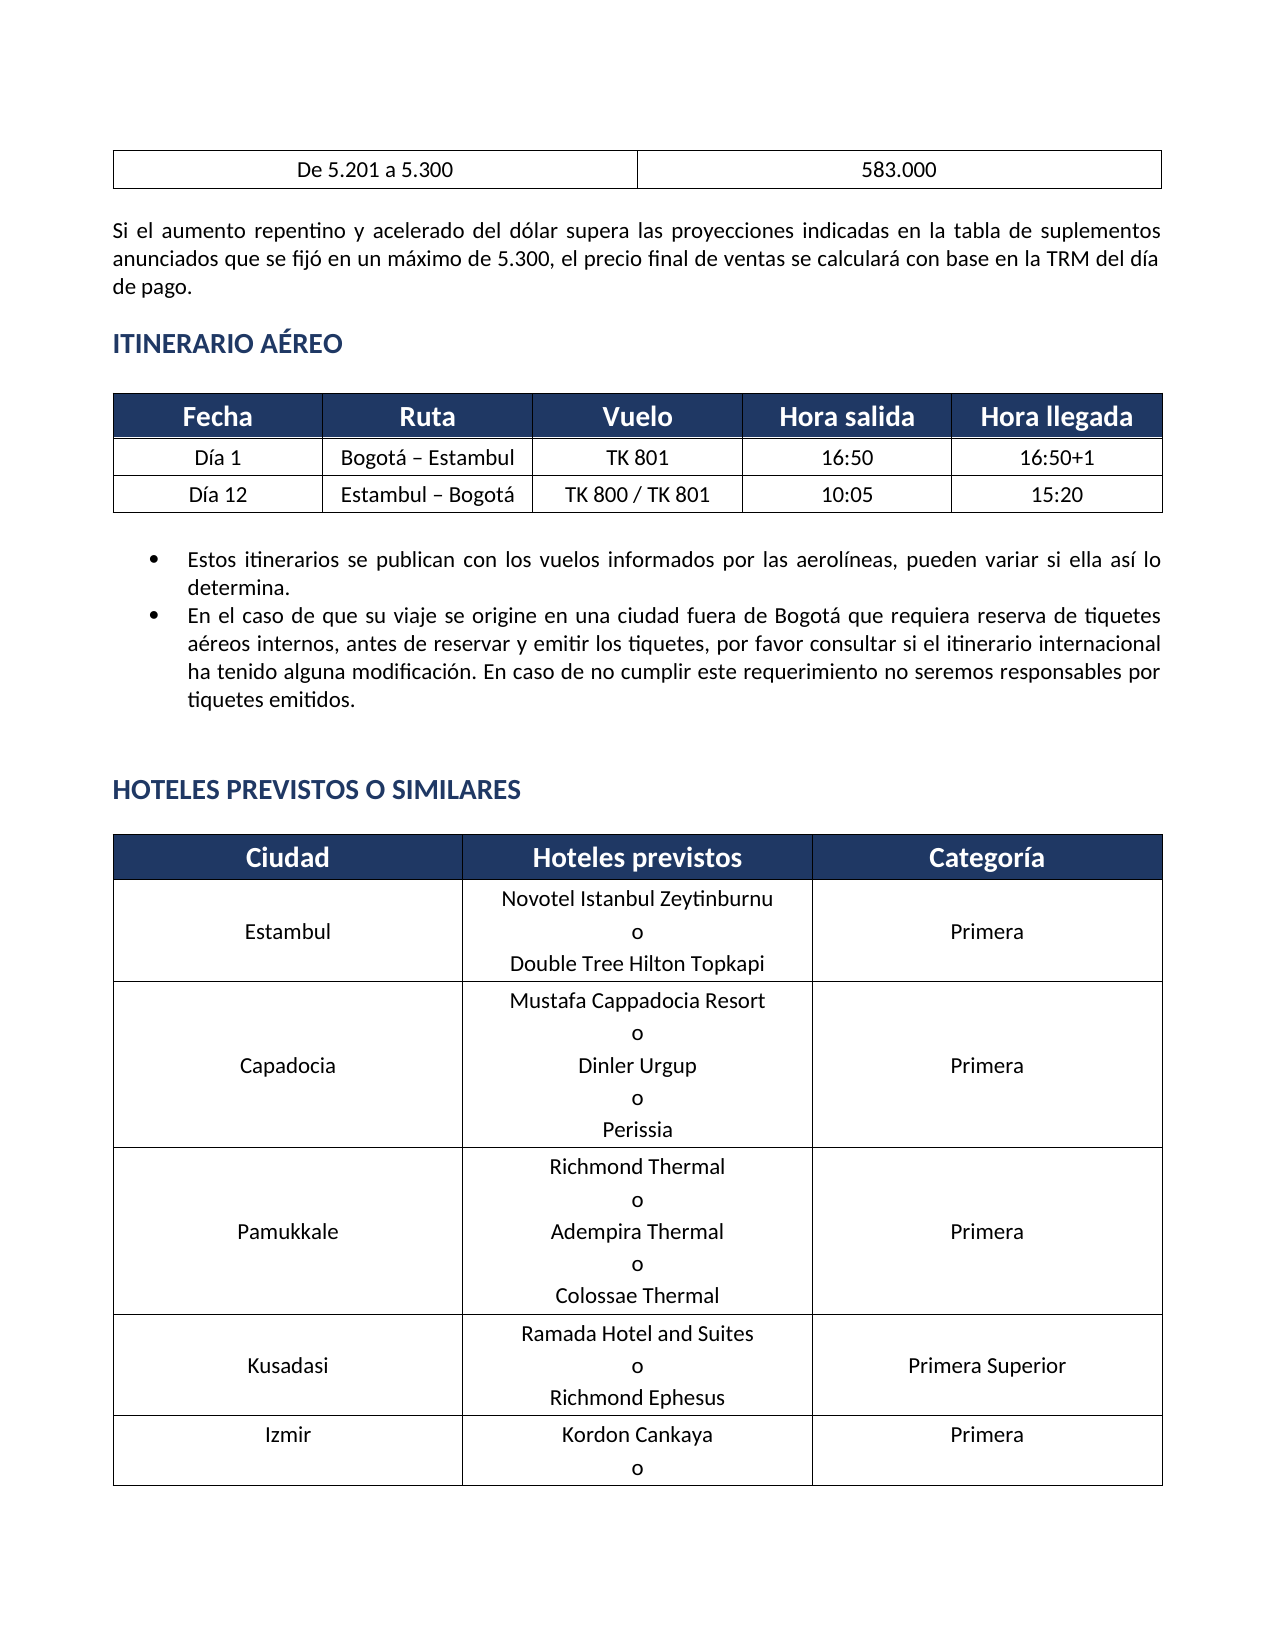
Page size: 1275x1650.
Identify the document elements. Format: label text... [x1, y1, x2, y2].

text ITINERARIO AÉREO [112, 326, 1162, 361]
table_cell Richmond Thermal o Adempira Thermal o Colossae Thermal [463, 1148, 812, 1313]
table_header Fecha [114, 394, 322, 437]
table_cell TK 800 / TK 801 [533, 476, 742, 512]
table_cell Estambul – Bogotá [323, 476, 532, 512]
table_cell Primera Superior [813, 1315, 1162, 1415]
table_cell Día 1 [114, 439, 322, 475]
table_cell Novotel Istanbul Zeytinburnu o Double Tree Hilton Topkapi [463, 880, 812, 981]
table_header Ciudad [114, 835, 462, 879]
table_cell 10:05 [743, 476, 951, 512]
table_cell Primera [813, 1416, 1162, 1485]
table_cell Capadocia [114, 982, 462, 1147]
table_cell Estambul [114, 880, 462, 981]
text hoteles previstos o similares [112, 771, 1162, 806]
table_header Ruta [323, 394, 532, 437]
table_cell Pamukkale [114, 1148, 462, 1313]
text Estos itinerarios se publican con los vuelos informados por las aerolíneas, pueden variar si ella así lo determina. [150, 545, 1162, 601]
table_header Hora salida [743, 394, 951, 437]
table_cell Primera [813, 880, 1162, 981]
table_cell Primera [813, 982, 1162, 1147]
table_cell Día 12 [114, 476, 322, 512]
table_cell 15:20 [952, 476, 1162, 512]
table_cell 16:50 [743, 439, 951, 475]
table_header Vuelo [533, 394, 742, 437]
table_cell Izmir [114, 1416, 462, 1485]
table_cell Bogotá – Estambul [323, 439, 532, 475]
table_cell 16:50+1 [952, 439, 1162, 475]
table_cell Mustafa Cappadocia Resort o Dinler Urgup o Perissia [463, 982, 812, 1147]
table_header Categoría [813, 835, 1162, 879]
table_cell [463, 1416, 812, 1485]
table_cell TK 801 [533, 439, 742, 475]
text En el caso de que su viaje se origine en una ciudad fuera de Bogotá que requiera reserva de tiquetes aéreos internos, antes de reservar y emitir los tiquetes, por favor consultar si el itinerario internacional ha tenido alguna modificación. En caso de no cumplir este requerimiento no seremos responsables por tiquetes emitidos. [150, 601, 1162, 713]
table_cell Primera [813, 1148, 1162, 1313]
table_header Hoteles previstos [463, 835, 812, 879]
table_cell De 5.201 a 5.300 [114, 151, 637, 187]
text Si el aumento repentino y acelerado del dólar supera las proyecciones indicadas en la tabla de suplementos anunciados que se fijó en un máximo de 5.300, el precio final de ventas se calculará con base en la TRM del día de pago. [112, 216, 1162, 301]
table_cell 583.000 [638, 151, 1161, 187]
table_cell Ramada Hotel and Suites o Richmond Ephesus [463, 1315, 812, 1415]
table_cell Kusadasi [114, 1315, 462, 1415]
table_header Hora llegada [952, 394, 1162, 437]
